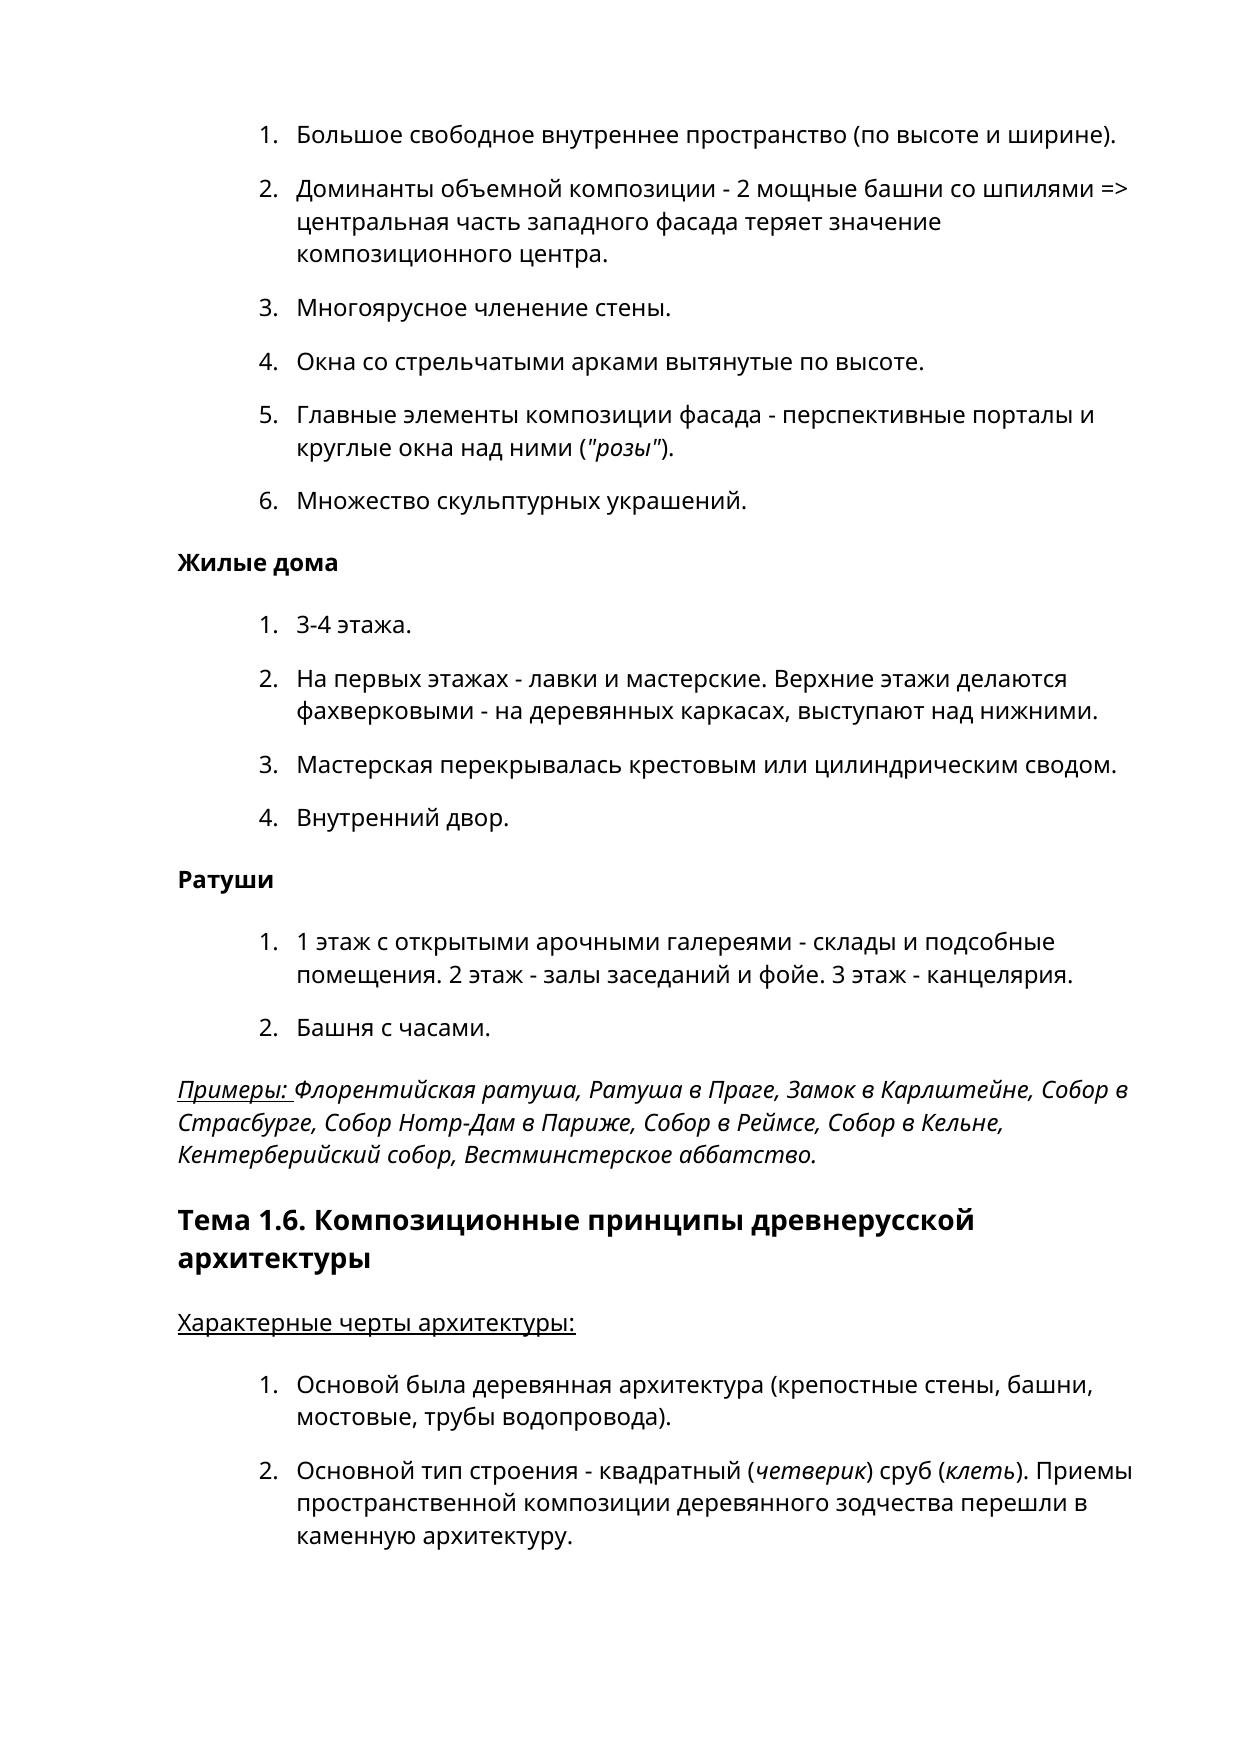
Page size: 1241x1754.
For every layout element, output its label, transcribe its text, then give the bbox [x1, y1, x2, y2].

list Доминанты объемной композиции - 2 мощные башни со шпилями => центральная часть западного фасада теряет значение композиционного центра. [258, 172, 1152, 269]
list На первых этажах - лавки и мастерские. Верхние этажи делаются фахверковыми - на деревянных каркасах, выступают над нижними. [258, 661, 1152, 727]
text Характерные черты архитектуры: [177, 1306, 1152, 1338]
list Многоярусное членение стены. [258, 291, 1152, 323]
list Башня с часами. [258, 1011, 1152, 1044]
list Большое свободное внутреннее пространство (по высоте и ширине). [258, 118, 1152, 151]
list Окна со стрельчатыми арками вытянутые по высоте. [258, 344, 1152, 377]
list 1 этаж с открытыми арочными галереями - склады и подсобные помещения. 2 этаж - залы заседаний и фойе. 3 этаж - канцелярия. [258, 925, 1152, 990]
list Внутренний двор. [258, 801, 1152, 834]
text Жилые дома [177, 546, 1152, 578]
list Множество скульптурных украшений. [258, 484, 1152, 517]
text Примеры: Флорентийская ратуша, Ратуша в Праге, Замок в Карлштейне, Собор в Страсбурге, Собор Нотр-Дам в Париже, Собор в Реймсе, Собор в Кельне, Кентерберийский собор, Вестминстерское аббатство. [177, 1073, 1152, 1171]
text Тема 1.6. Композиционные принципы древнерусской архитектуры [177, 1200, 1152, 1276]
list 3-4 этажа. [258, 608, 1152, 640]
list Главные элементы композиции фасада - перспективные порталы и круглые окна над ними ("розы"). [258, 398, 1152, 463]
list Основной тип строения - квадратный (четверик) сруб (клеть). Приемы пространственной композиции деревянного зодчества перешли в каменную архитектуру. [258, 1454, 1152, 1551]
list Основой была деревянная архитектура (крепостные стены, башни, мостовые, трубы водопровода). [258, 1367, 1152, 1433]
list Мастерская перекрывалась крестовым или цилиндрическим сводом. [258, 748, 1152, 780]
text Ратуши [177, 863, 1152, 896]
